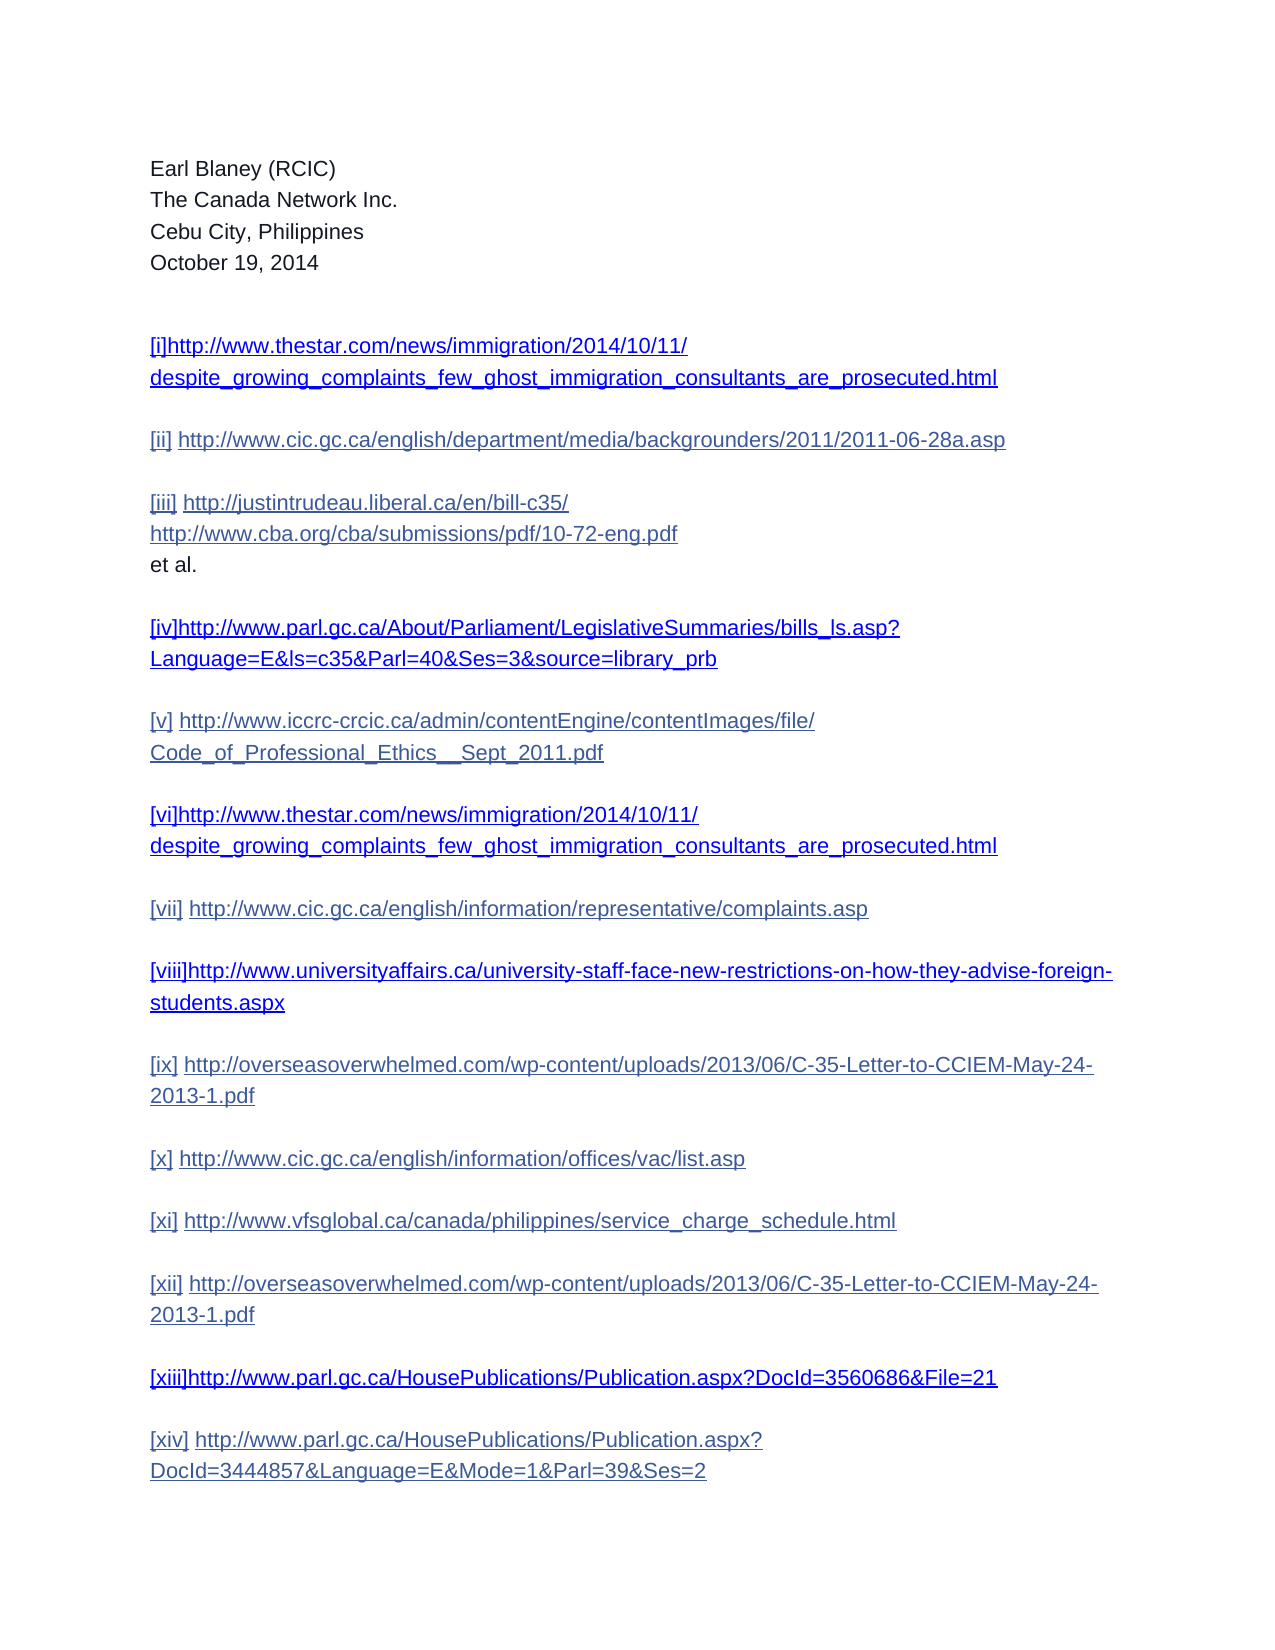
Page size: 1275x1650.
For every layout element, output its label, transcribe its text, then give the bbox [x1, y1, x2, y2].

text http://www.cba.org/cba/submissions/pdf/10-72-eng.pdf [150, 514, 1125, 546]
text et al. [150, 546, 1125, 577]
text Earl Blaney (RCIC) [150, 150, 1125, 181]
text [iv]http://www.parl.gc.ca/About/Parliament/LegislativeSummaries/bills_ls.asp?Language=E&ls=c35&Parl=40&Ses=3&source=library_prb [150, 608, 1125, 671]
text [ii] http://www.cic.gc.ca/english/department/media/backgrounders/2011/2011-06-28a.asp [150, 421, 1125, 452]
text [vii] http://www.cic.gc.ca/english/information/representative/complaints.asp [150, 889, 1125, 921]
text [i]http://www.thestar.com/news/immigration/2014/10/11/despite_growing_complaints_few_ghost_immigration_consultants_are_prosecuted.html [150, 327, 1125, 389]
text [x] http://www.cic.gc.ca/english/information/offices/vac/list.asp [150, 1139, 1125, 1171]
text October 19, 2014 [150, 244, 1125, 275]
text [xiv] http://www.parl.gc.ca/HousePublications/Publication.aspx?DocId=3444857&Language=E&Mode=1&Parl=39&Ses=2 [150, 1421, 1125, 1483]
text [ix] http://overseasoverwhelmed.com/wp-content/uploads/2013/06/C-35-Letter-to-CCIEM-May-24-2013-1.pdf [150, 1046, 1125, 1108]
text [viii]http://www.universityaffairs.ca/university-staff-face-new-restrictions-on-how-they-advise-foreign-students.aspx [150, 952, 1125, 1014]
text [xiii]http://www.parl.gc.ca/HousePublications/Publication.aspx?DocId=3560686&File=21 [150, 1358, 1125, 1389]
text [xii] http://overseasoverwhelmed.com/wp-content/uploads/2013/06/C-35-Letter-to-CCIEM-May-24-2013-1.pdf [150, 1264, 1125, 1327]
text The Canada Network Inc. [150, 181, 1125, 212]
text [xi] http://www.vfsglobal.ca/canada/philippines/service_charge_schedule.html [150, 1202, 1125, 1233]
text Cebu City, Philippines [150, 212, 1125, 244]
text [v] http://www.iccrc-crcic.ca/admin/contentEngine/contentImages/file/Code_of_Professional_Ethics__Sept_2011.pdf [150, 702, 1125, 764]
text [vi]http://www.thestar.com/news/immigration/2014/10/11/despite_growing_complaints_few_ghost_immigration_consultants_are_prosecuted.html [150, 796, 1125, 858]
text [iii] http://justintrudeau.liberal.ca/en/bill-c35/ [150, 483, 1125, 514]
